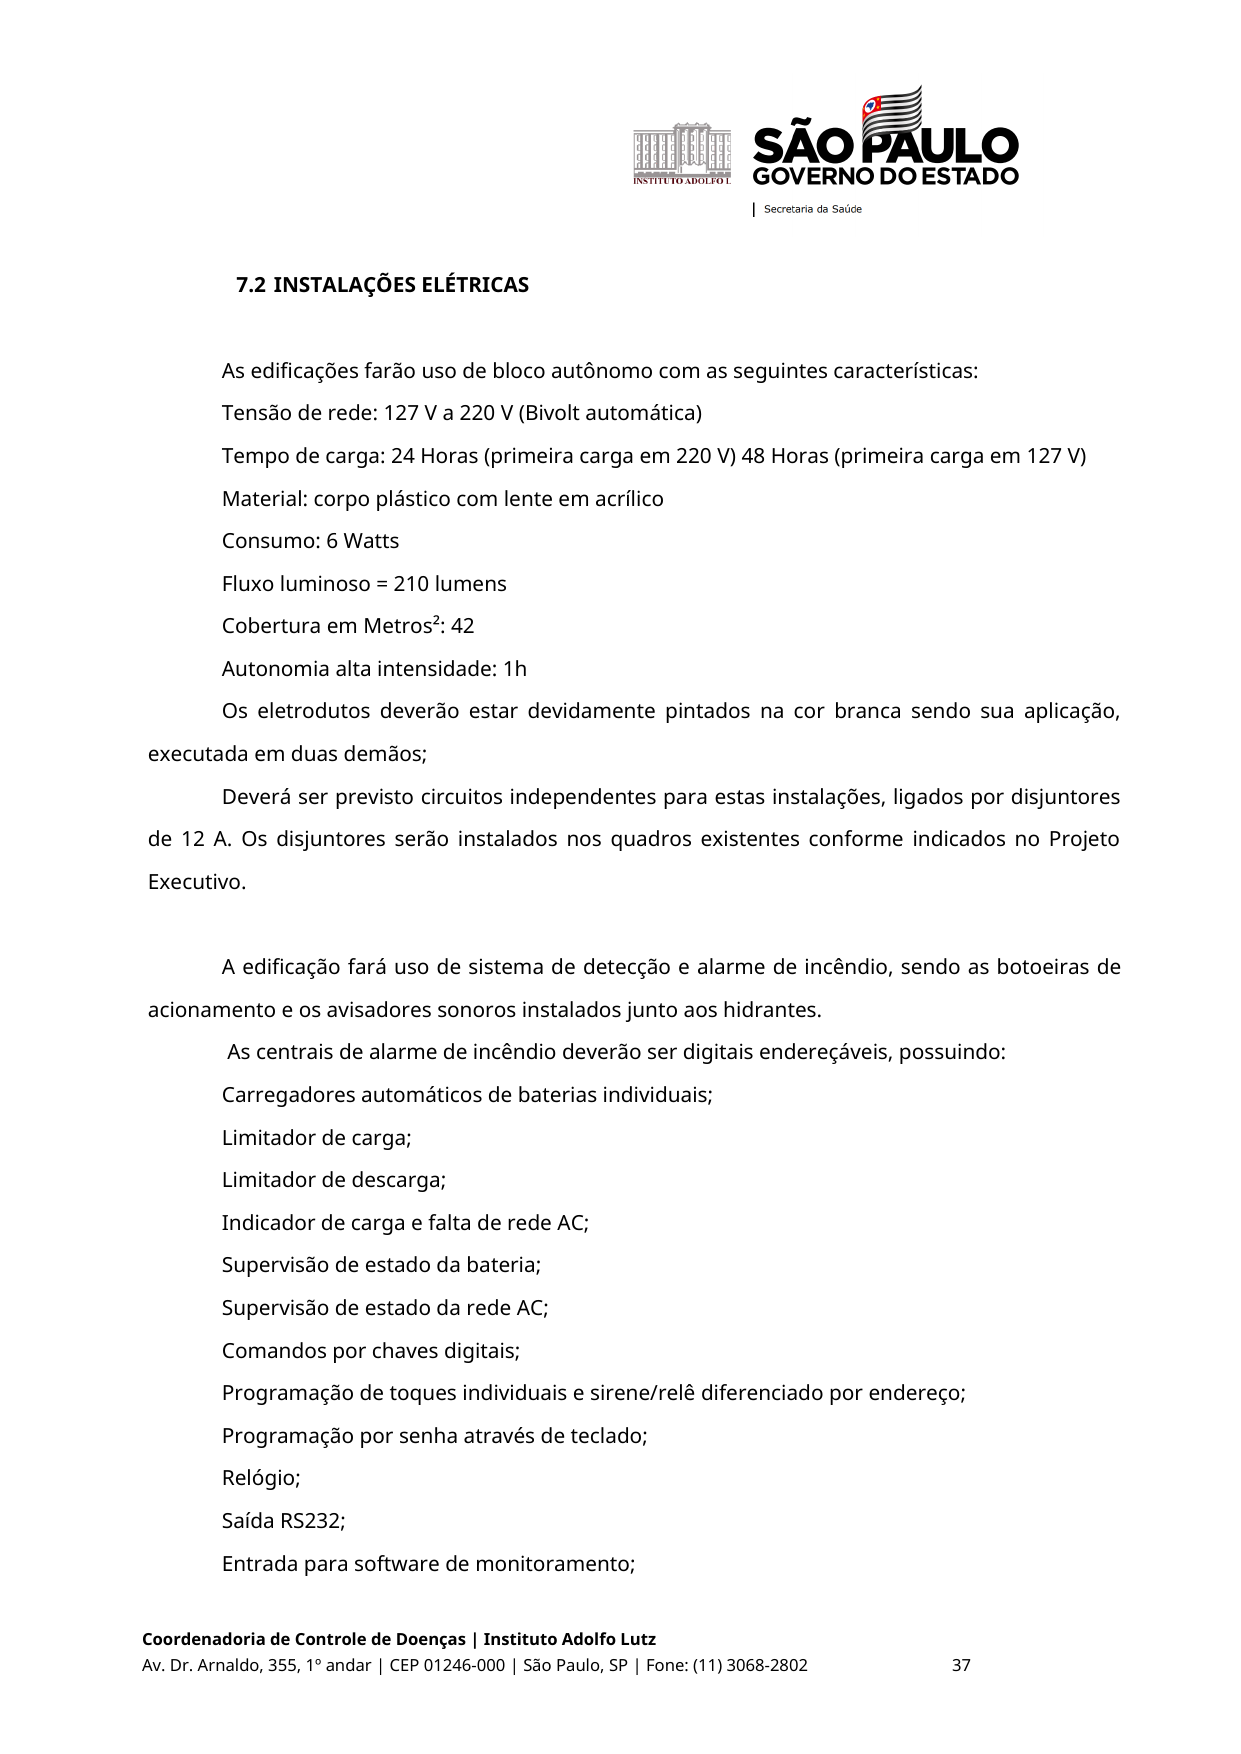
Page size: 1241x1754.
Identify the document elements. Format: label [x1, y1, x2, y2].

picture [633, 73, 1044, 237]
